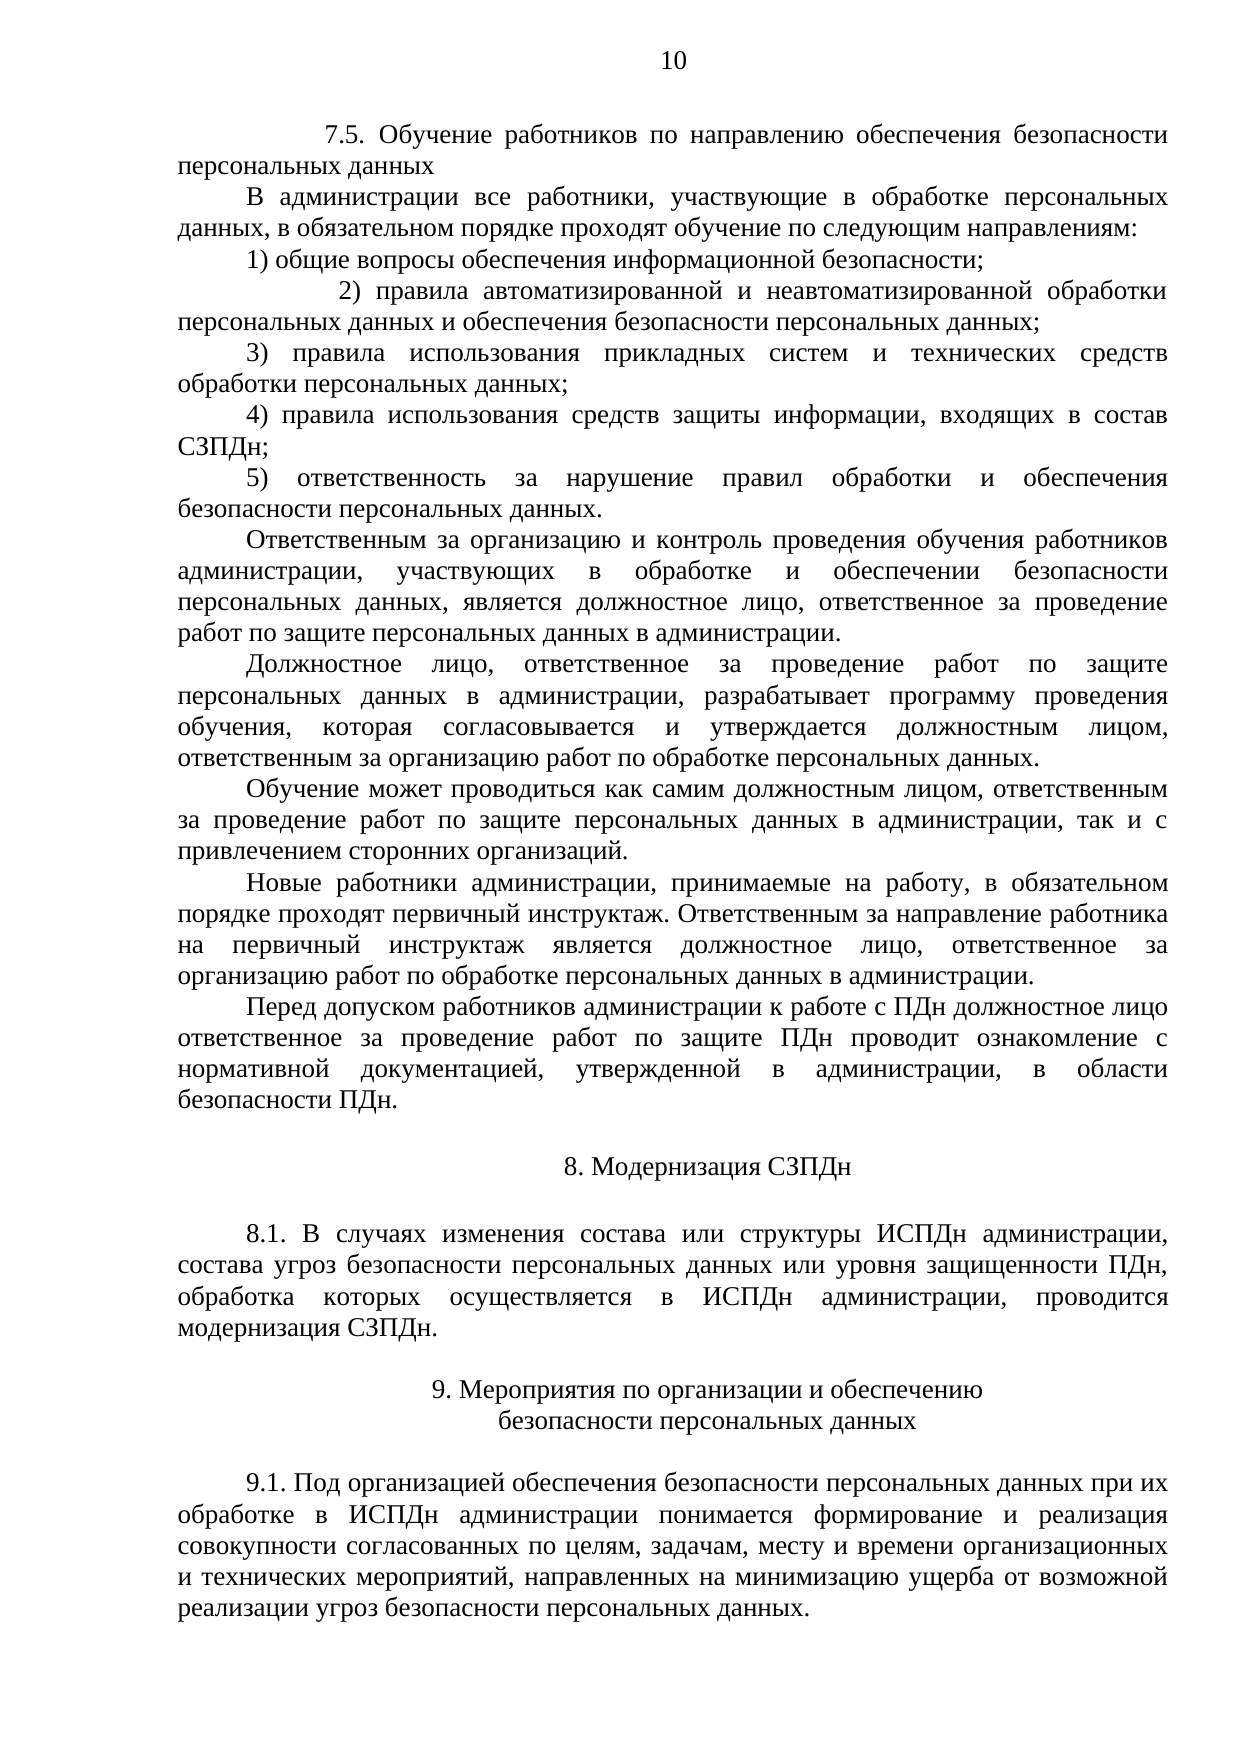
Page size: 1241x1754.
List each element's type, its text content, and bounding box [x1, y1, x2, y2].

text 5) ответственность за нарушение правил обработки и обеспечения безопасности персональных данных. [177, 461, 1169, 523]
list 7.5. Обучение работников по направлению обеспечения безопасности персональных данных [177, 118, 1169, 180]
text В администрации все работники, участвующие в обработке персональных данных, в обязательном порядке проходят обучение по следующим направлениям: [177, 180, 1169, 243]
text 1) общие вопросы обеспечения информационной безопасности; [246, 243, 1169, 274]
text безопасности персональных данных [177, 1404, 1169, 1435]
text 9. Мероприятия по организации и обеспечению [177, 1373, 1169, 1404]
text Ответственным за организацию и контроль проведения обучения работников администрации, участвующих в обработке и обеспечении безопасности персональных данных, является должностное лицо, ответственное за проведение работ по защите персональных данных в администрации. [177, 523, 1169, 648]
text Обучение может проводиться как самим должностным лицом, ответственным за проведение работ по защите персональных данных в администрации, так и с привлечением сторонних организаций. [177, 772, 1169, 866]
text Новые работники администрации, принимаемые на работу, в обязательном порядке проходят первичный инструктаж. Ответственным за направление работника на первичный инструктаж является должностное лицо, ответственное за организацию работ по обработке персональных данных в администрации. [177, 866, 1169, 990]
text 3) правила использования прикладных систем и технических средств обработки персональных данных; [177, 336, 1169, 398]
text Должностное лицо, ответственное за проведение работ по защите персональных данных в администрации, разрабатывает программу проведения обучения, которая согласовывается и утверждается должностным лицом, ответственным за организацию работ по обработке персональных данных. [177, 648, 1169, 772]
text 2) правила автоматизированной и неавтоматизированной обработки персональных данных и обеспечения безопасности персональных данных; [177, 274, 1169, 336]
text 8.1. В случаях изменения состава или структуры ИСПДн администрации, состава угроз безопасности персональных данных или уровня защищенности ПДн, обработка которых осуществляется в ИСПДн администрации, проводится модернизация СЗПДн. [177, 1217, 1169, 1342]
text 9.1. Под организацией обеспечения безопасности персональных данных при их обработке в ИСПДн администрации понимается формирование и реализация совокупности согласованных по целям, задачам, месту и времени организационных и технических мероприятий, направленных на минимизацию ущерба от возможной реализации угроз безопасности персональных данных. [177, 1467, 1169, 1622]
text 4) правила использования средств защиты информации, входящих в состав СЗПДн; [177, 398, 1169, 461]
subtitle 8. Модернизация СЗПДн [246, 1151, 1169, 1182]
text Перед допуском работников администрации к работе с ПДн должностное лицо ответственное за проведение работ по защите ПДн проводит ознакомление с нормативной документацией, утвержденной в администрации, в области безопасности ПДн. [177, 990, 1169, 1115]
